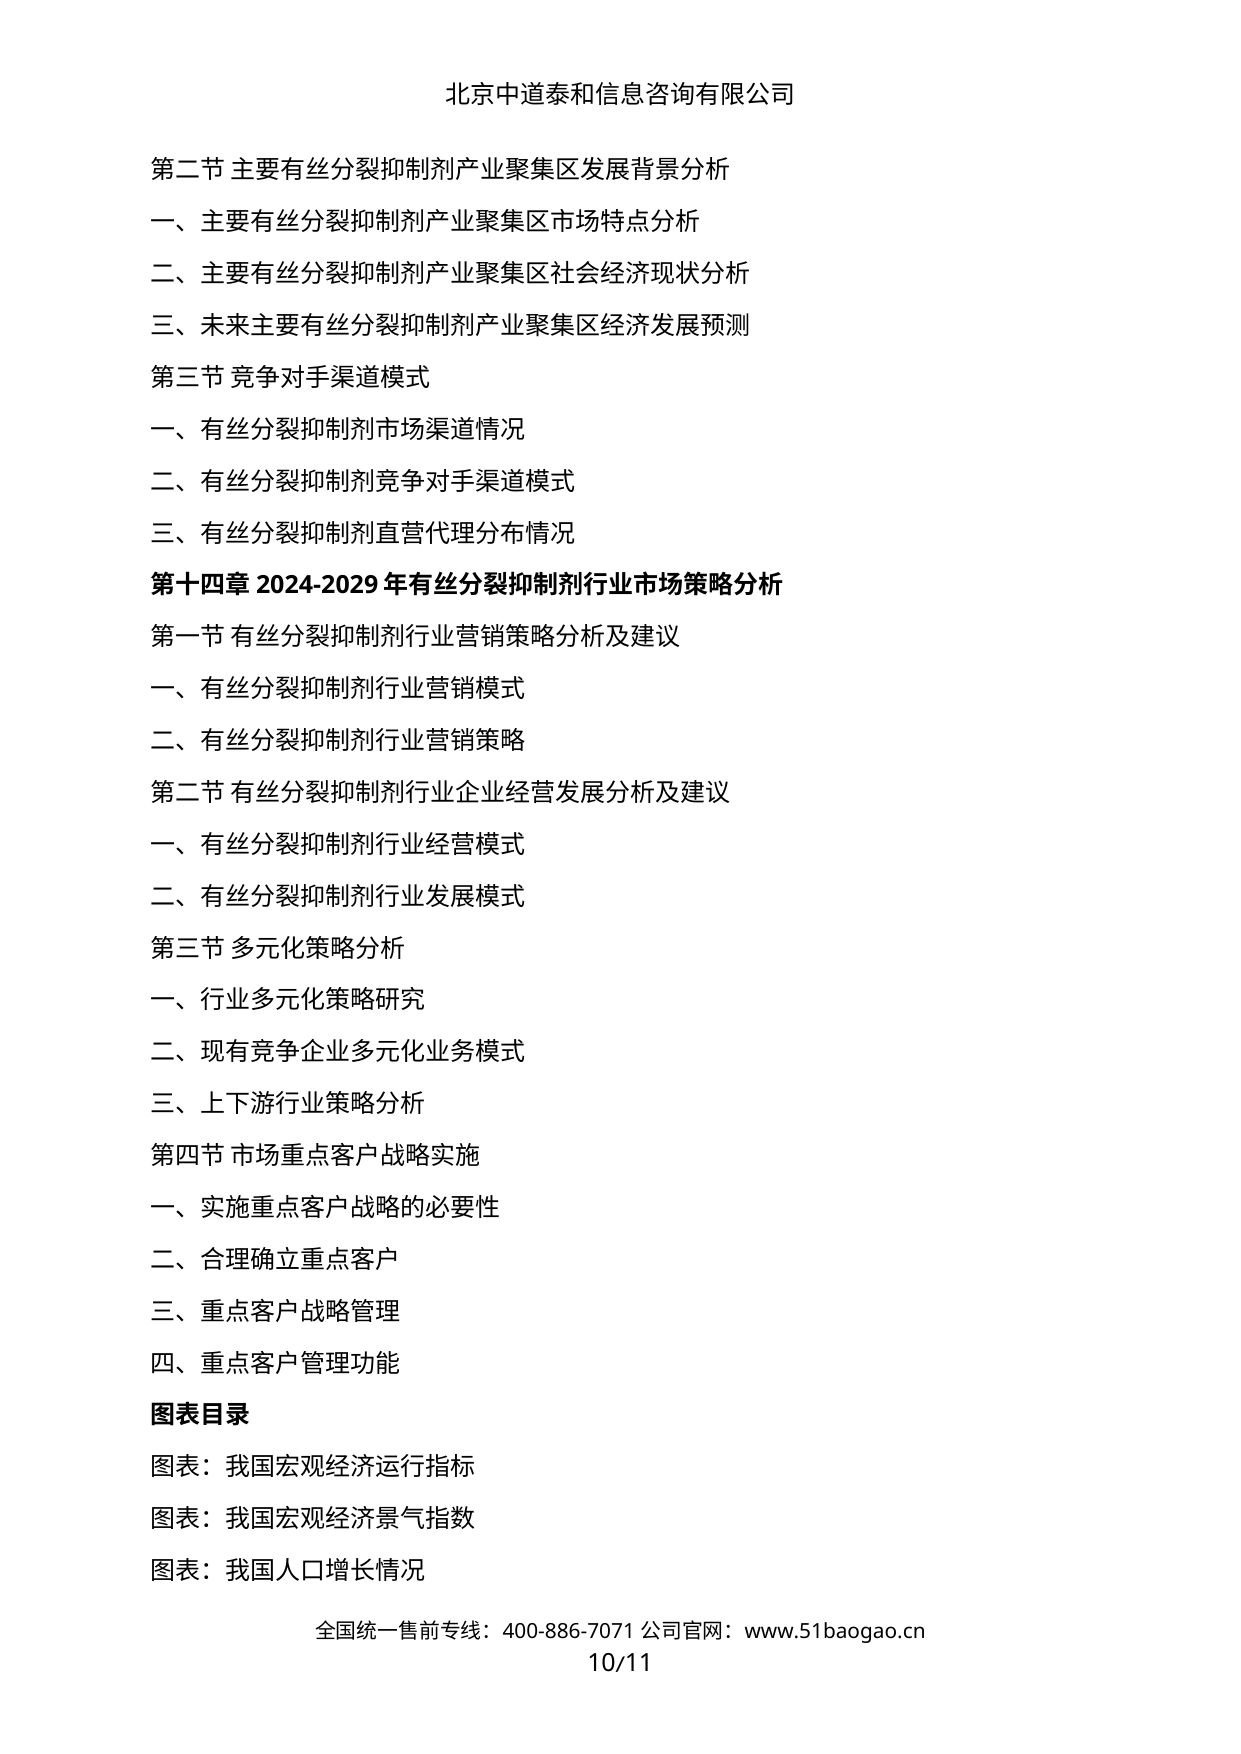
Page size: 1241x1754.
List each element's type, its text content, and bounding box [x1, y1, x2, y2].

text 第一节 有丝分裂抑制剂行业营销策略分析及建议 [150, 617, 1090, 653]
text 三、重点客户战略管理 [150, 1291, 1090, 1327]
text 一、有丝分裂抑制剂市场渠道情况 [150, 409, 1090, 446]
text 一、主要有丝分裂抑制剂产业聚集区市场特点分析 [150, 202, 1090, 238]
text 二、有丝分裂抑制剂行业发展模式 [150, 876, 1090, 912]
text 三、有丝分裂抑制剂直营代理分布情况 [150, 513, 1090, 549]
text 第三节 竞争对手渠道模式 [150, 357, 1090, 394]
text 一、行业多元化策略研究 [150, 980, 1090, 1016]
text 二、主要有丝分裂抑制剂产业聚集区社会经济现状分析 [150, 254, 1090, 290]
text 二、有丝分裂抑制剂竞争对手渠道模式 [150, 461, 1090, 497]
text 第二节 有丝分裂抑制剂行业企业经营发展分析及建议 [150, 772, 1090, 809]
text 图表目录 [150, 1395, 1090, 1431]
text 第二节 主要有丝分裂抑制剂产业聚集区发展背景分析 [150, 150, 1090, 186]
text 二、合理确立重点客户 [150, 1239, 1090, 1276]
text 图表：我国人口增长情况 [150, 1551, 1090, 1587]
text 第三节 多元化策略分析 [150, 928, 1090, 964]
text 二、现有竞争企业多元化业务模式 [150, 1032, 1090, 1068]
text 一、有丝分裂抑制剂行业营销模式 [150, 669, 1090, 705]
text 一、实施重点客户战略的必要性 [150, 1187, 1090, 1224]
text 三、未来主要有丝分裂抑制剂产业聚集区经济发展预测 [150, 306, 1090, 342]
text 一、有丝分裂抑制剂行业经营模式 [150, 824, 1090, 861]
text 第十四章 2024-2029年有丝分裂抑制剂行业市场策略分析 [150, 565, 1090, 601]
text 图表：我国宏观经济景气指数 [150, 1499, 1090, 1535]
text 二、有丝分裂抑制剂行业营销策略 [150, 721, 1090, 757]
text 三、上下游行业策略分析 [150, 1084, 1090, 1120]
text 图表：我国宏观经济运行指标 [150, 1447, 1090, 1483]
text 四、重点客户管理功能 [150, 1343, 1090, 1379]
text 第四节 市场重点客户战略实施 [150, 1136, 1090, 1172]
